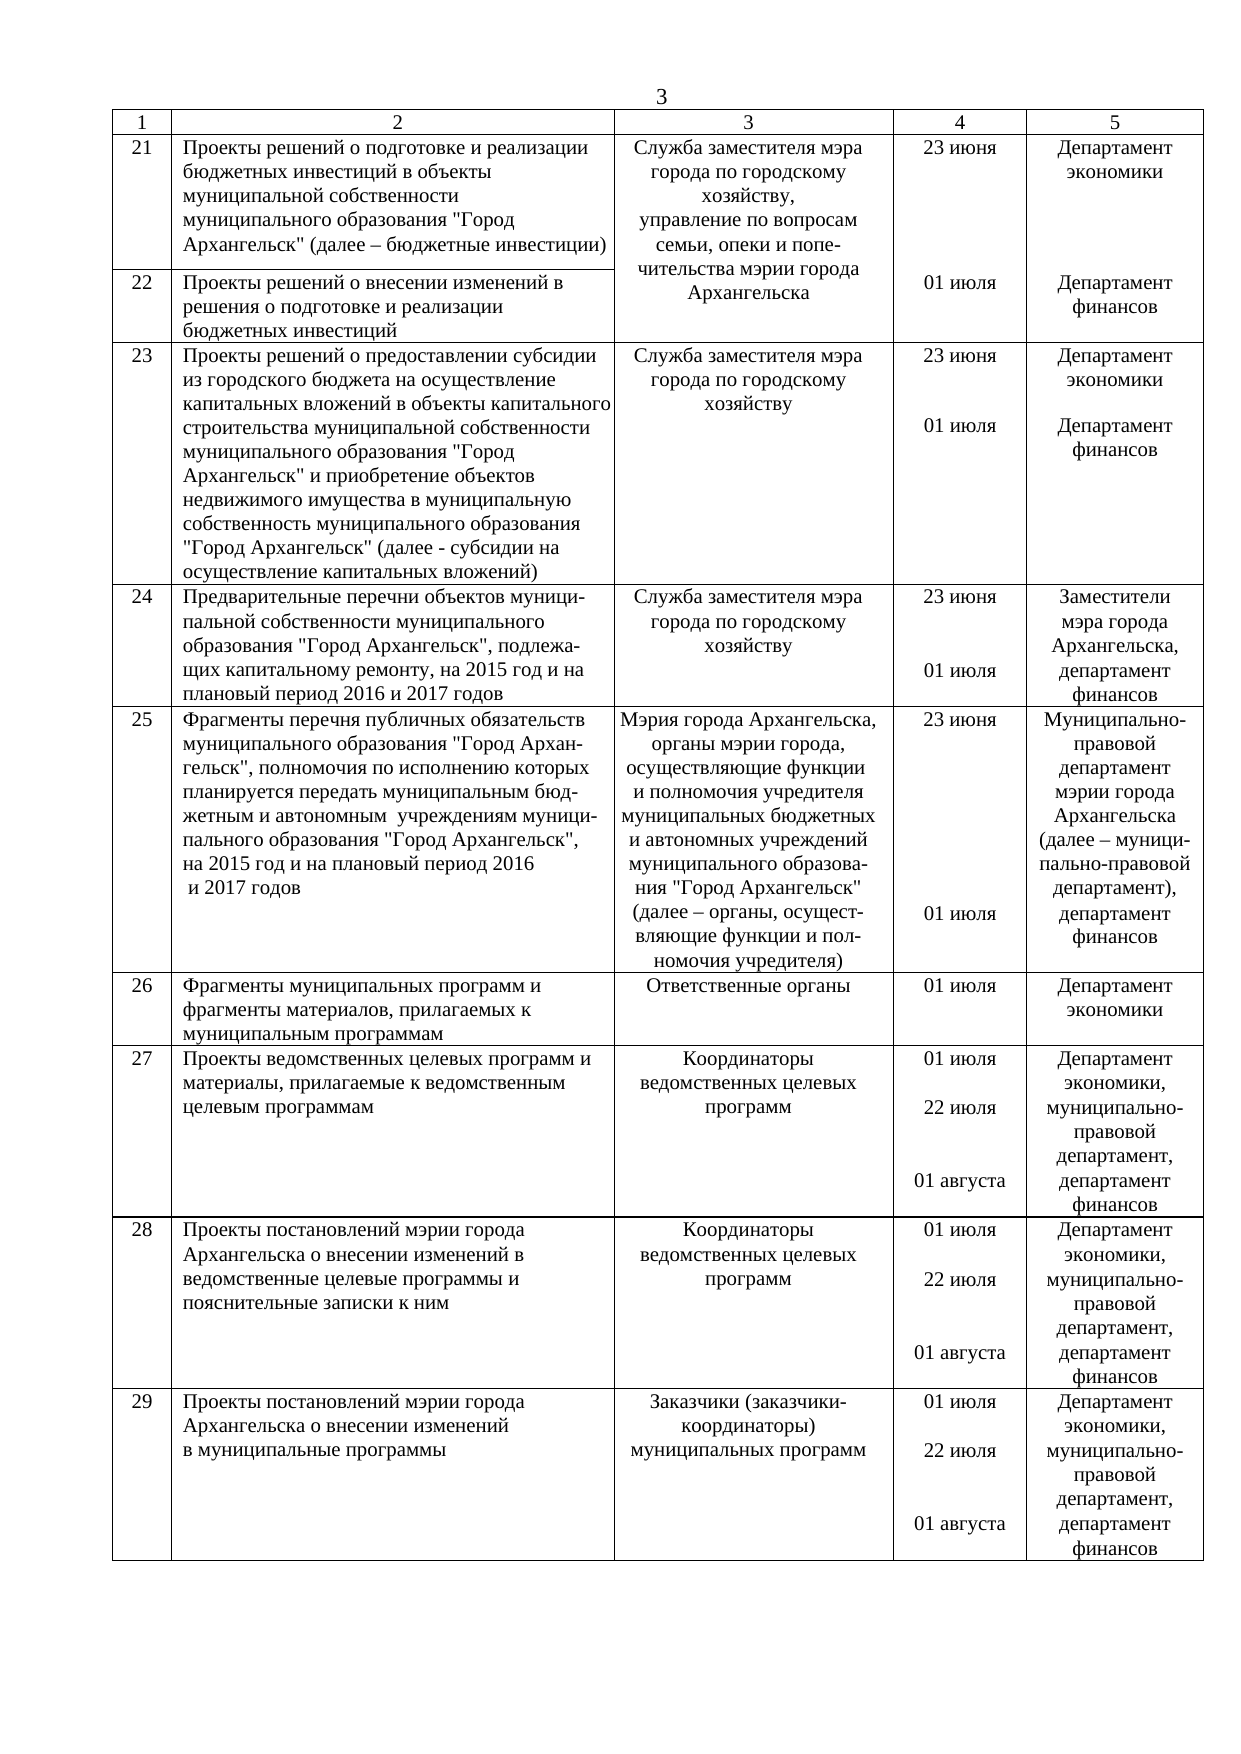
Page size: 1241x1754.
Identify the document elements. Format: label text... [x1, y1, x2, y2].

table_cell Служба заместителя мэра города по городскому хозяйству [615, 343, 893, 583]
table_cell 01 июля [894, 657, 1026, 706]
table_cell 01 августа [894, 1510, 1026, 1559]
table_cell Координаторы ведомственных целевых программ [615, 1046, 893, 1216]
table_cell 21 [113, 135, 171, 268]
table_cell Предварительные перечни объектов муници-пальной собственности муниципального образования "Город Архангельск", подлежа- щих капитальному ремонту, на 2015 год и на плановый период 2016 и 2017 годов [172, 585, 614, 706]
table_cell департамент финансов [1027, 899, 1203, 972]
table_cell департамент финансов [1027, 1339, 1203, 1388]
table_cell 27 [113, 1046, 171, 1216]
table_cell Фрагменты перечня публичных обязательств муниципального образования "Город Архан-гельск", полномочия по исполнению которых планируется передать муниципальным бюд-жетным и автономным учреждениям муници-пального образования "Город Архангельск", на 2015 год и на плановый период 2016 и 2017 годов [172, 707, 614, 972]
table_cell 29 [113, 1389, 171, 1559]
table_cell Департамент экономики [1027, 973, 1203, 1045]
table_cell Служба заместителя мэра города по городскому хозяйству, управление по вопросам семьи, опеки и попе-чительства мэрии города Архангельска [615, 135, 893, 342]
table_cell Ответственные органы [615, 973, 893, 1045]
table_cell муниципально-правовой департамент, [1027, 1266, 1203, 1339]
table_cell 22 [113, 270, 171, 342]
table_cell Заказчики (заказчики-координаторы) муниципальных программ [615, 1389, 893, 1559]
table_cell 01 июля [894, 412, 1026, 583]
table_cell 01 июля [894, 1218, 1026, 1266]
table_cell 01 июля [894, 1046, 1026, 1094]
table_cell 23 июня [894, 585, 1026, 657]
table_cell муниципально-правовой департамент, [1027, 1094, 1203, 1167]
table_cell департамент финансов [1027, 1510, 1203, 1559]
table_cell Координаторы ведомственных целевых программ [615, 1218, 893, 1388]
table_cell Департамент финансов [1027, 269, 1203, 342]
table_cell Муниципально-правовой департамент мэрии города Архангельска (далее – муници-пально-правовой департамент), [1027, 707, 1203, 899]
table_cell муниципально-правовой департамент, [1027, 1437, 1203, 1510]
table_cell Департамент экономики, [1027, 1046, 1203, 1094]
table_cell Проекты постановлений мэрии города Архангельска о внесении изменений в ведомственные целевые программы и пояснительные записки к ним [172, 1218, 614, 1388]
table_cell Проекты постановлений мэрии города Архангельска о внесении изменений в муниципальные программы [172, 1389, 614, 1559]
table_cell Департамент экономики [1027, 135, 1203, 268]
table_cell Департамент финансов [1027, 412, 1203, 583]
table_cell 23 июня [894, 707, 1026, 899]
table_cell 25 [113, 707, 171, 972]
table_cell 26 [113, 973, 171, 1045]
table_cell 01 июля [894, 973, 1026, 1045]
table_header 3 [615, 110, 893, 134]
table_cell Мэрия города Архангельска, органы мэрии города, осуществляющие функции и полномочия учредителя муниципальных бюджетных и автономных учреждений муниципального образова- ния "Город Архангельск" (далее – органы, осущест- вляющие функции и пол-номочия учредителя) [615, 707, 893, 972]
table_cell 23 июня [894, 343, 1026, 412]
table_cell Служба заместителя мэра города по городскому хозяйству [615, 585, 893, 706]
table_cell Департамент экономики, [1027, 1218, 1203, 1266]
table_cell 01 июля [894, 269, 1026, 342]
table_cell Проекты ведомственных целевых программ и материалы, прилагаемые к ведомственным целевым программам [172, 1046, 614, 1216]
table_cell Департамент экономики, [1027, 1389, 1203, 1437]
table_cell департамент финансов [1027, 657, 1203, 706]
table_cell Заместители мэра города Архангельска, [1027, 585, 1203, 657]
table_cell Проекты решений о предоставлении субсидии из городского бюджета на осуществление капитальных вложений в объекты капитального строительства муниципальной собственности муниципального образования "Город Архангельск" и приобретение объектов недвижимого имущества в муниципальную собственность муниципального образования "Город Архангельск" (далее - субсидии на осуществление капитальных вложений) [172, 343, 614, 583]
table_cell 01 июля [894, 899, 1026, 972]
table_cell 22 июля [894, 1437, 1026, 1510]
table_cell 22 июля [894, 1266, 1026, 1339]
table_header 2 [172, 110, 614, 134]
table_cell Департамент экономики [1027, 343, 1203, 412]
table_header 1 [113, 110, 171, 134]
table_cell Фрагменты муниципальных программ и фрагменты материалов, прилагаемых к муниципальным программам [172, 973, 614, 1045]
table_cell 22 июля [894, 1094, 1026, 1167]
table_header 4 [894, 110, 1026, 134]
text 3 [142, 83, 1181, 109]
table_cell 24 [113, 585, 171, 706]
table_cell 28 [113, 1218, 171, 1388]
table_header 5 [1027, 110, 1203, 134]
table_cell 01 августа [894, 1339, 1026, 1388]
table_cell 01 июля [894, 1389, 1026, 1437]
table_cell департамент финансов [1027, 1167, 1203, 1216]
table_cell Проекты решений о внесении изменений в решения о подготовке и реализации бюджетных инвестиций [172, 270, 614, 342]
table_cell 23 [113, 343, 171, 583]
table_cell 23 июня [894, 135, 1026, 268]
table_cell 01 августа [894, 1167, 1026, 1216]
table_cell Проекты решений о подготовке и реализации бюджетных инвестиций в объекты муниципальной собственности муниципального образования "Город Архангельск" (далее – бюджетные инвестиции) [172, 135, 614, 268]
